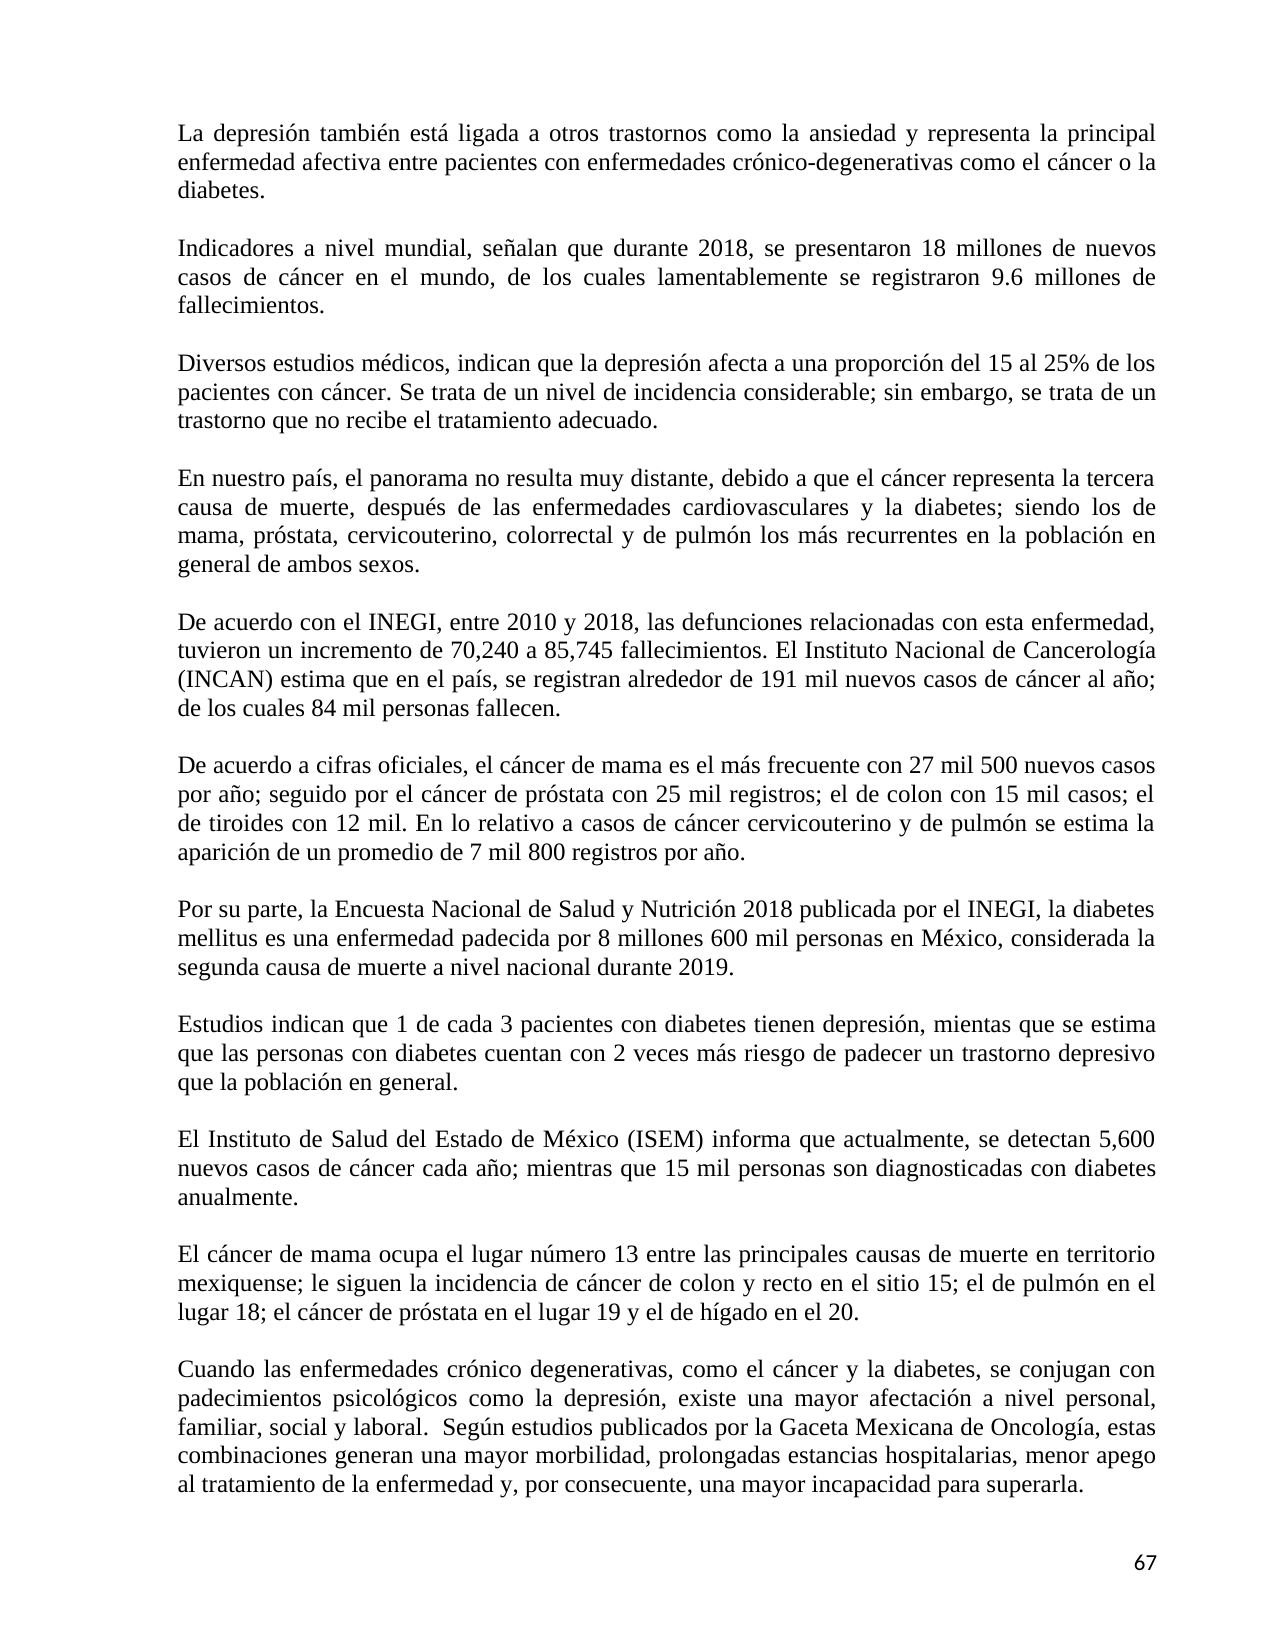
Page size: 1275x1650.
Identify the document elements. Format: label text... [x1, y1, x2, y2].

text Cuando las enfermedades crónico degenerativas, como el cáncer y la diabetes, se conjugan con padecimientos psicológicos como la depresión, existe una mayor afectación a nivel personal, familiar, social y laboral. Según estudios publicados por la Gaceta Mexicana de Oncología, estas combinaciones generan una mayor morbilidad, prolongadas estancias hospitalarias, menor apego al tratamiento de la enfermedad y, por consecuente, una mayor incapacidad para superarla. [177, 1354, 1157, 1498]
text De acuerdo con el INEGI, entre 2010 y 2018, las defunciones relacionadas con esta enfermedad, tuvieron un incremento de 70,240 a 85,745 fallecimientos. El Instituto Nacional de Cancerología (INCAN) estima que en el país, se registran alrededor de 191 mil nuevos casos de cáncer al año; de los cuales 84 mil personas fallecen. [177, 607, 1157, 722]
text Estudios indican que 1 de cada 3 pacientes con diabetes tienen depresión, mientas que se estima que las personas con diabetes cuentan con 2 veces más riesgo de padecer un trastorno depresivo que la población en general. [177, 1009, 1157, 1096]
text La depresión también está ligada a otros trastornos como la ansiedad y representa la principal enfermedad afectiva entre pacientes con enfermedades crónico-degenerativas como el cáncer o la diabetes. [177, 118, 1157, 204]
text El Instituto de Salud del Estado de México (ISEM) informa que actualmente, se detectan 5,600 nuevos casos de cáncer cada año; mientras que 15 mil personas son diagnosticadas con diabetes anualmente. [177, 1124, 1157, 1211]
text Por su parte, la Encuesta Nacional de Salud y Nutrición 2018 publicada por el INEGI, la diabetes mellitus es una enfermedad padecida por 8 millones 600 mil personas en México, considerada la segunda causa de muerte a nivel nacional durante 2019. [177, 894, 1157, 981]
text Diversos estudios médicos, indican que la depresión afecta a una proporción del 15 al 25% de los pacientes con cáncer. Se trata de un nivel de incidencia considerable; sin embargo, se trata de un trastorno que no recibe el tratamiento adecuado. [177, 348, 1157, 434]
text De acuerdo a cifras oficiales, el cáncer de mama es el más frecuente con 27 mil 500 nuevos casos por año; seguido por el cáncer de próstata con 25 mil registros; el de colon con 15 mil casos; el de tiroides con 12 mil. En lo relativo a casos de cáncer cervicouterino y de pulmón se estima la aparición de un promedio de 7 mil 800 registros por año. [177, 751, 1157, 866]
text En nuestro país, el panorama no resulta muy distante, debido a que el cáncer representa la tercera causa de muerte, después de las enfermedades cardiovasculares y la diabetes; siendo los de mama, próstata, cervicouterino, colorrectal y de pulmón los más recurrentes en la población en general de ambos sexos. [177, 463, 1157, 578]
text Indicadores a nivel mundial, señalan que durante 2018, se presentaron 18 millones de nuevos casos de cáncer en el mundo, de los cuales lamentablemente se registraron 9.6 millones de fallecimientos. [177, 233, 1157, 319]
text El cáncer de mama ocupa el lugar número 13 entre las principales causas de muerte en territorio mexiquense; le siguen la incidencia de cáncer de colon y recto en el sitio 15; el de pulmón en el lugar 18; el cáncer de próstata en el lugar 19 y el de hígado en el 20. [177, 1239, 1157, 1326]
